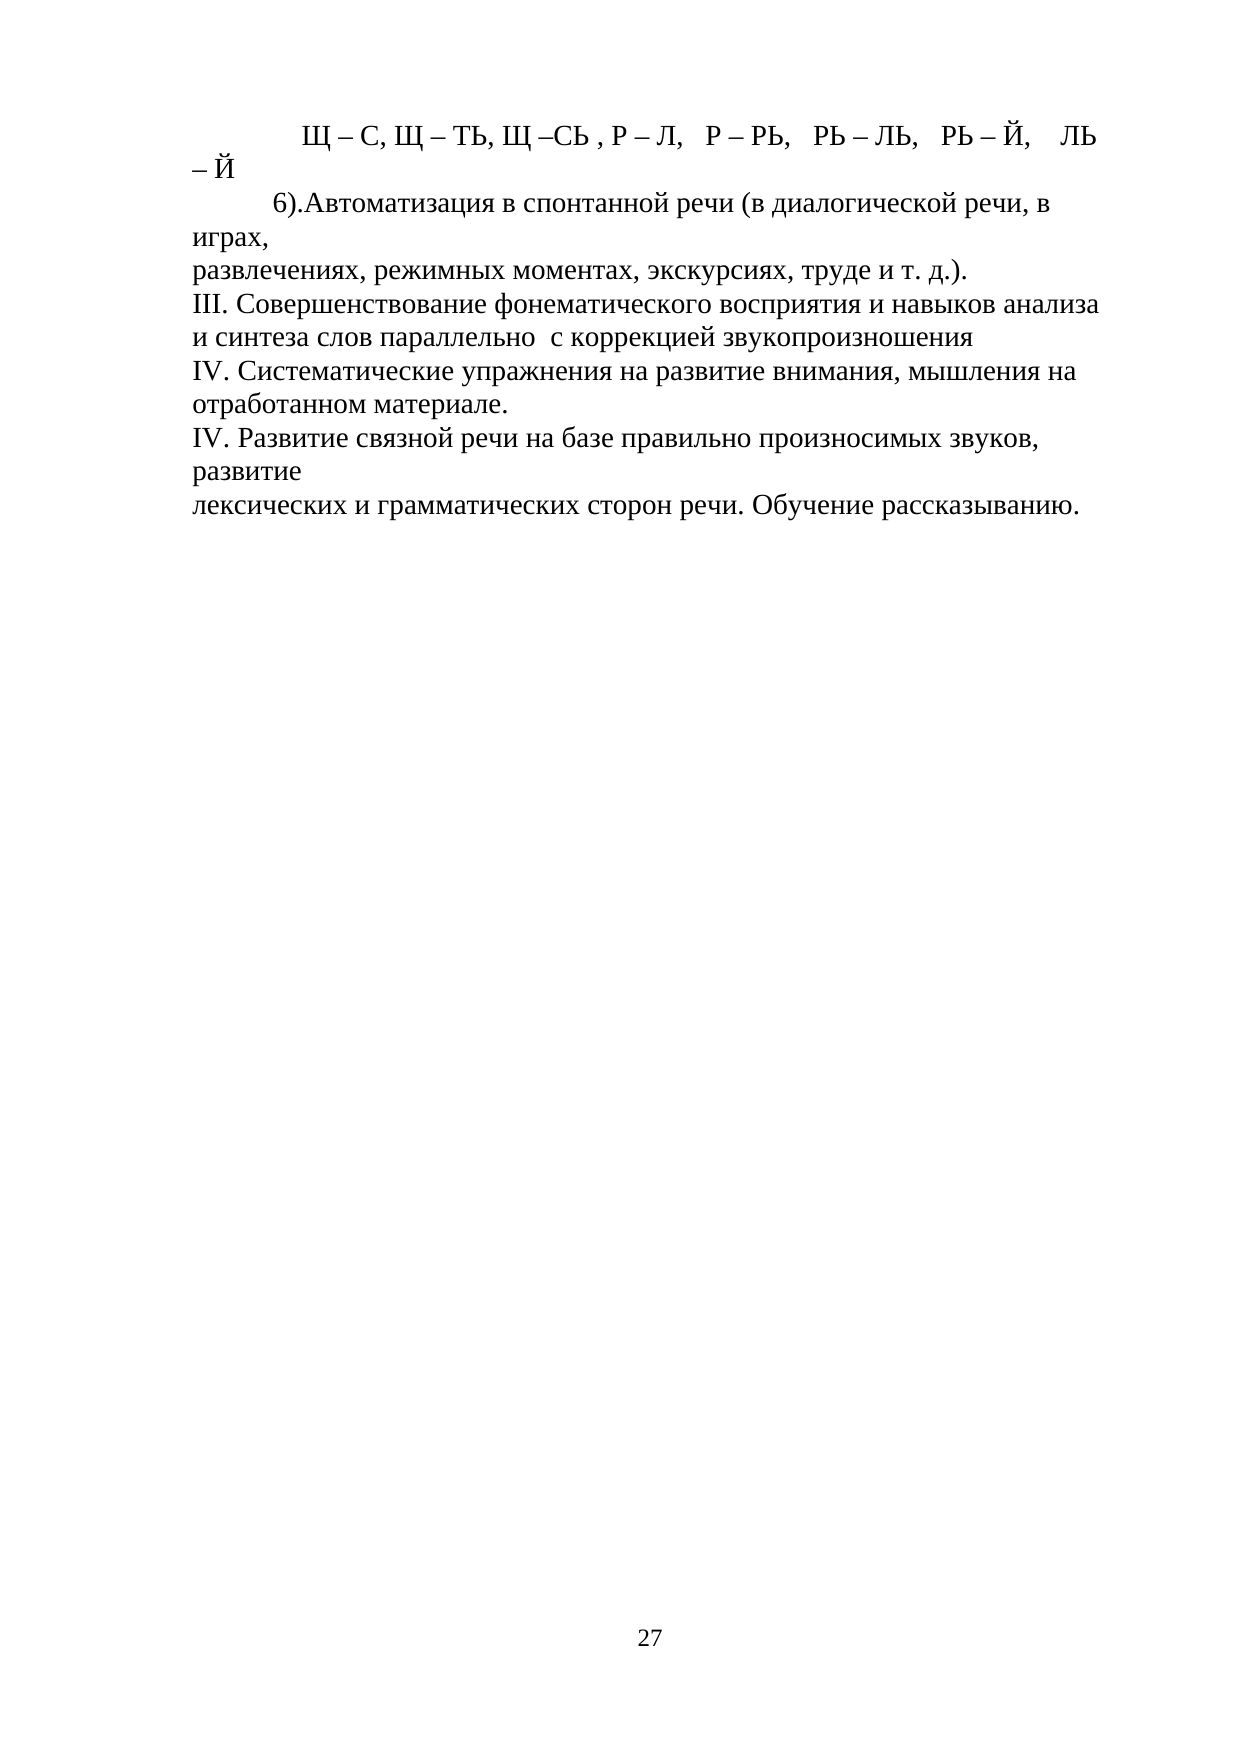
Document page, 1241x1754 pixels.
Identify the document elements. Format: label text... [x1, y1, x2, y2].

text III. Совершенствование фонематического восприятия и навыков анализа и синтеза слов параллельно с коррекцией звукопроизношения [192, 286, 1107, 353]
text IV. Развитие связной речи на базе правильно произносимых звуков, развитие [192, 420, 1107, 487]
text IV. Систематические упражнения на развитие внимания, мышления на отработанном материале. [192, 353, 1107, 420]
text 6).Автоматизация в спонтанной речи (в диалогической речи, в играх, [192, 185, 1107, 252]
text Щ – С, Щ – ТЬ, Щ –СЬ , Р – Л, Р – РЬ, РЬ – ЛЬ, РЬ – Й, ЛЬ – Й [192, 118, 1107, 185]
text развлечениях, режимных моментах, экскурсиях, труде и т. д.). [192, 252, 1107, 286]
text лексических и грамматических сторон речи. Обучение рассказыванию. [192, 487, 1107, 521]
